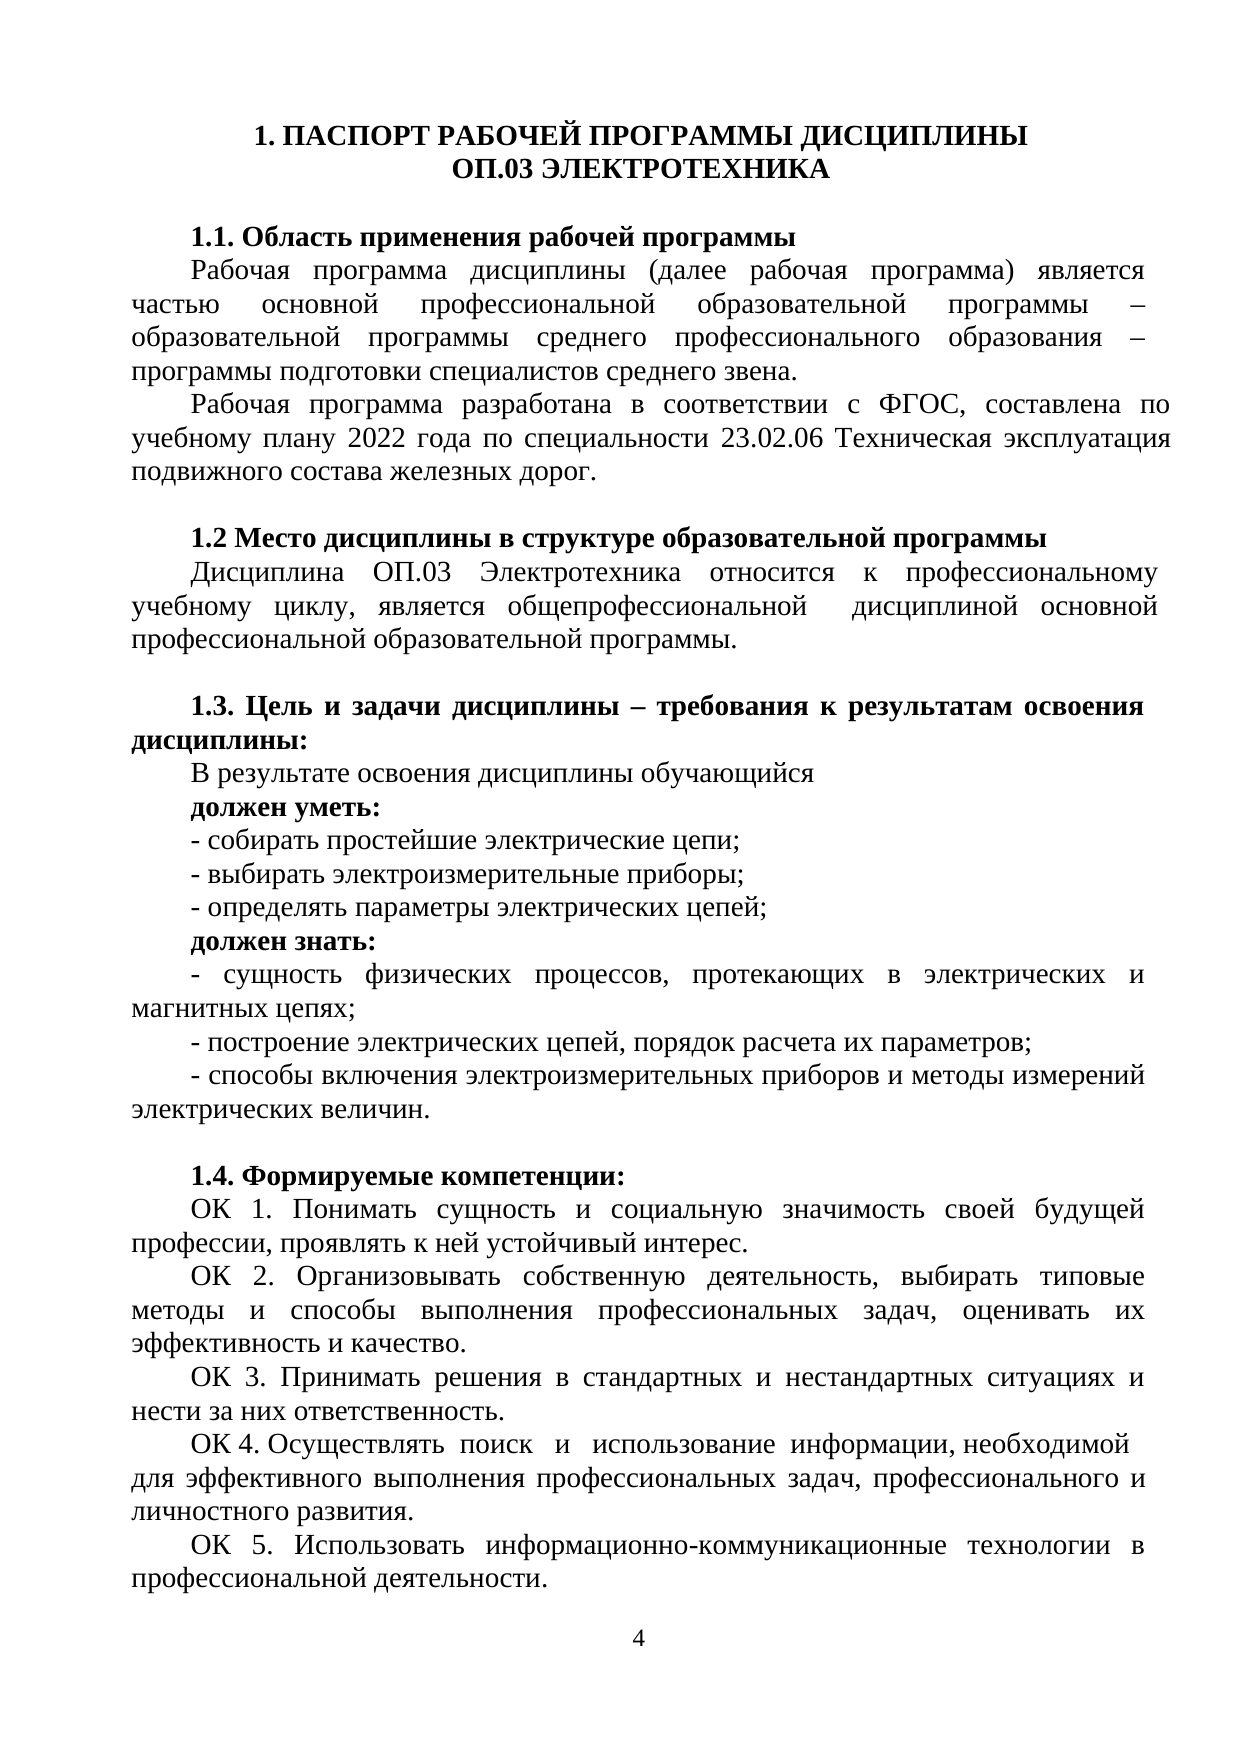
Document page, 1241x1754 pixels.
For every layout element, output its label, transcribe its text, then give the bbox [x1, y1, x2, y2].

text 1.3. Цель и задачи дисциплины – требования к результатам освоения дисциплины: [131, 688, 1146, 755]
text 1. ПАСПОРТ РАБОЧЕЙ ПРОГРАММЫ ДИСЦИПЛИНЫ [131, 118, 1150, 152]
text - собирать простейшие электрические цепи; [131, 822, 1149, 856]
text должен знать: [131, 923, 1146, 957]
text Рабочая программа дисциплины (далее рабочая программа) является частью основной профессиональной образовательной программы – образовательной программы среднего профессионального образования – программы подготовки специалистов среднего звена. [131, 252, 1146, 386]
text - способы включения электроизмерительных приборов и методы измерений электрических величин. [131, 1057, 1146, 1124]
text - сущность физических процессов, протекающих в электрических и магнитных цепях; [131, 957, 1146, 1024]
text ОК 1. Понимать сущность и социальную значимость своей будущей профессии, проявлять к ней устойчивый интерес. [131, 1191, 1144, 1258]
text для эффективного выполнения профессиональных задач, профессионального и личностного развития. [131, 1460, 1146, 1527]
text В результате освоения дисциплины обучающийся [131, 755, 1146, 789]
text ОК 5. Использовать информационно-коммуникационные технологии в профессиональной деятельности. [131, 1527, 1145, 1594]
text ОП.03 ЭЛЕКТРОТЕХНИКА [131, 152, 1150, 185]
text Рабочая программа разработана в соответствии с ФГОС, составлена по учебному плану 2022 года по специальности 23.02.06 Техническая эксплуатация подвижного состава железных дорог. [131, 386, 1171, 487]
text 1.2 Место дисциплины в структуре образовательной программы [131, 521, 1146, 554]
text - определять параметры электрических цепей; [131, 889, 1149, 923]
text - построение электрических цепей, порядок расчета их параметров; [131, 1024, 1146, 1057]
text 1.1. Область применения рабочей программы [131, 219, 1171, 252]
text ОК 4. Осуществлять поиск и использование информации, необходимой [131, 1426, 1146, 1460]
text должен уметь: [131, 789, 1146, 822]
text ОК 3. Принимать решения в стандартных и нестандартных ситуациях и нести за них ответственность. [131, 1359, 1145, 1426]
text - выбирать электроизмерительные приборы; [131, 856, 1146, 889]
text ОК 2. Организовывать собственную деятельность, выбирать типовые методы и способы выполнения профессиональных задач, оценивать их эффективность и качество. [131, 1258, 1145, 1359]
text 1.4. Формируемые компетенции: [131, 1158, 1146, 1191]
text Дисциплина ОП.03 Электротехника относится к профессиональному учебному циклу, является общепрофессиональной дисциплиной основной профессиональной образовательной программы. [131, 554, 1159, 655]
